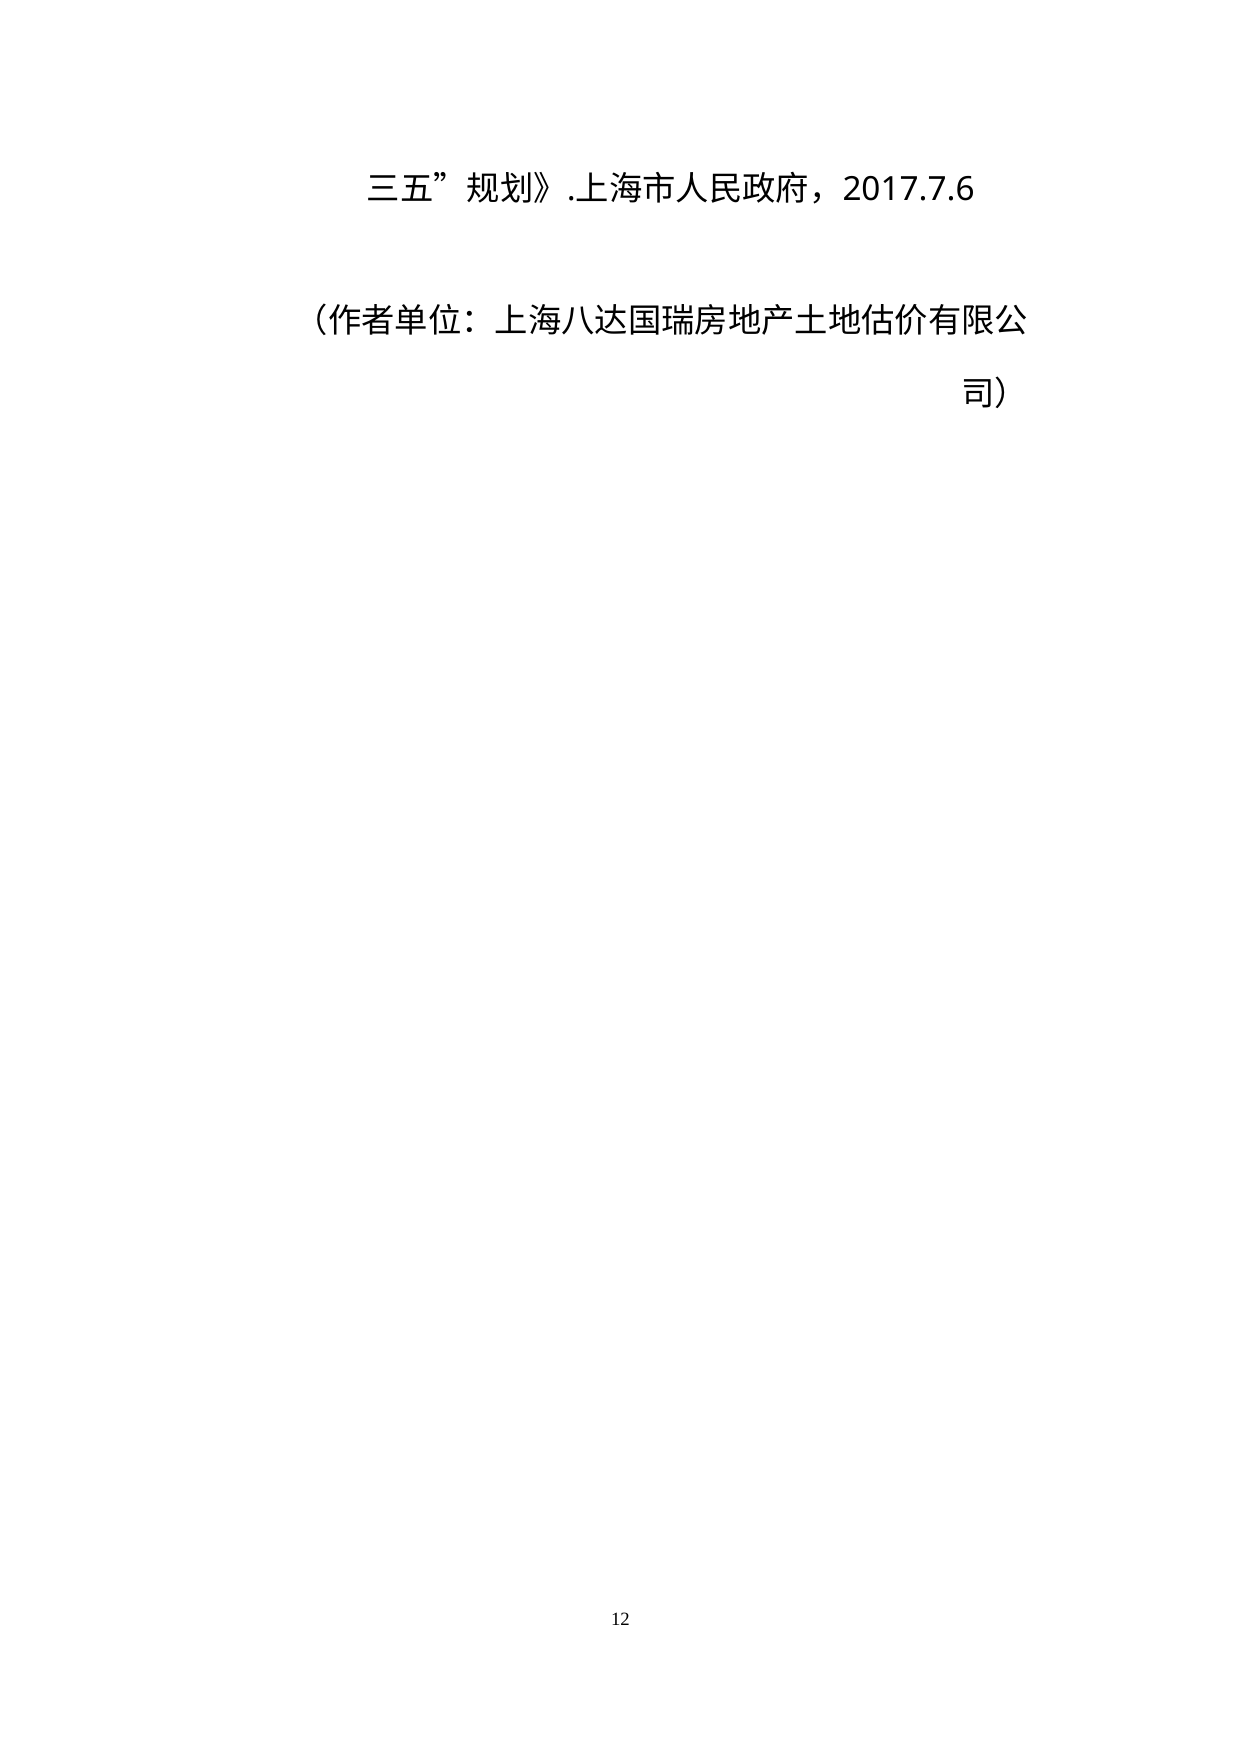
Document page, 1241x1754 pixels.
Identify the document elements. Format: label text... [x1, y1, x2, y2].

text （作者单位：上海八达国瑞房地产土地估价有限公司） [187, 294, 1028, 414]
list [254, 162, 1053, 210]
